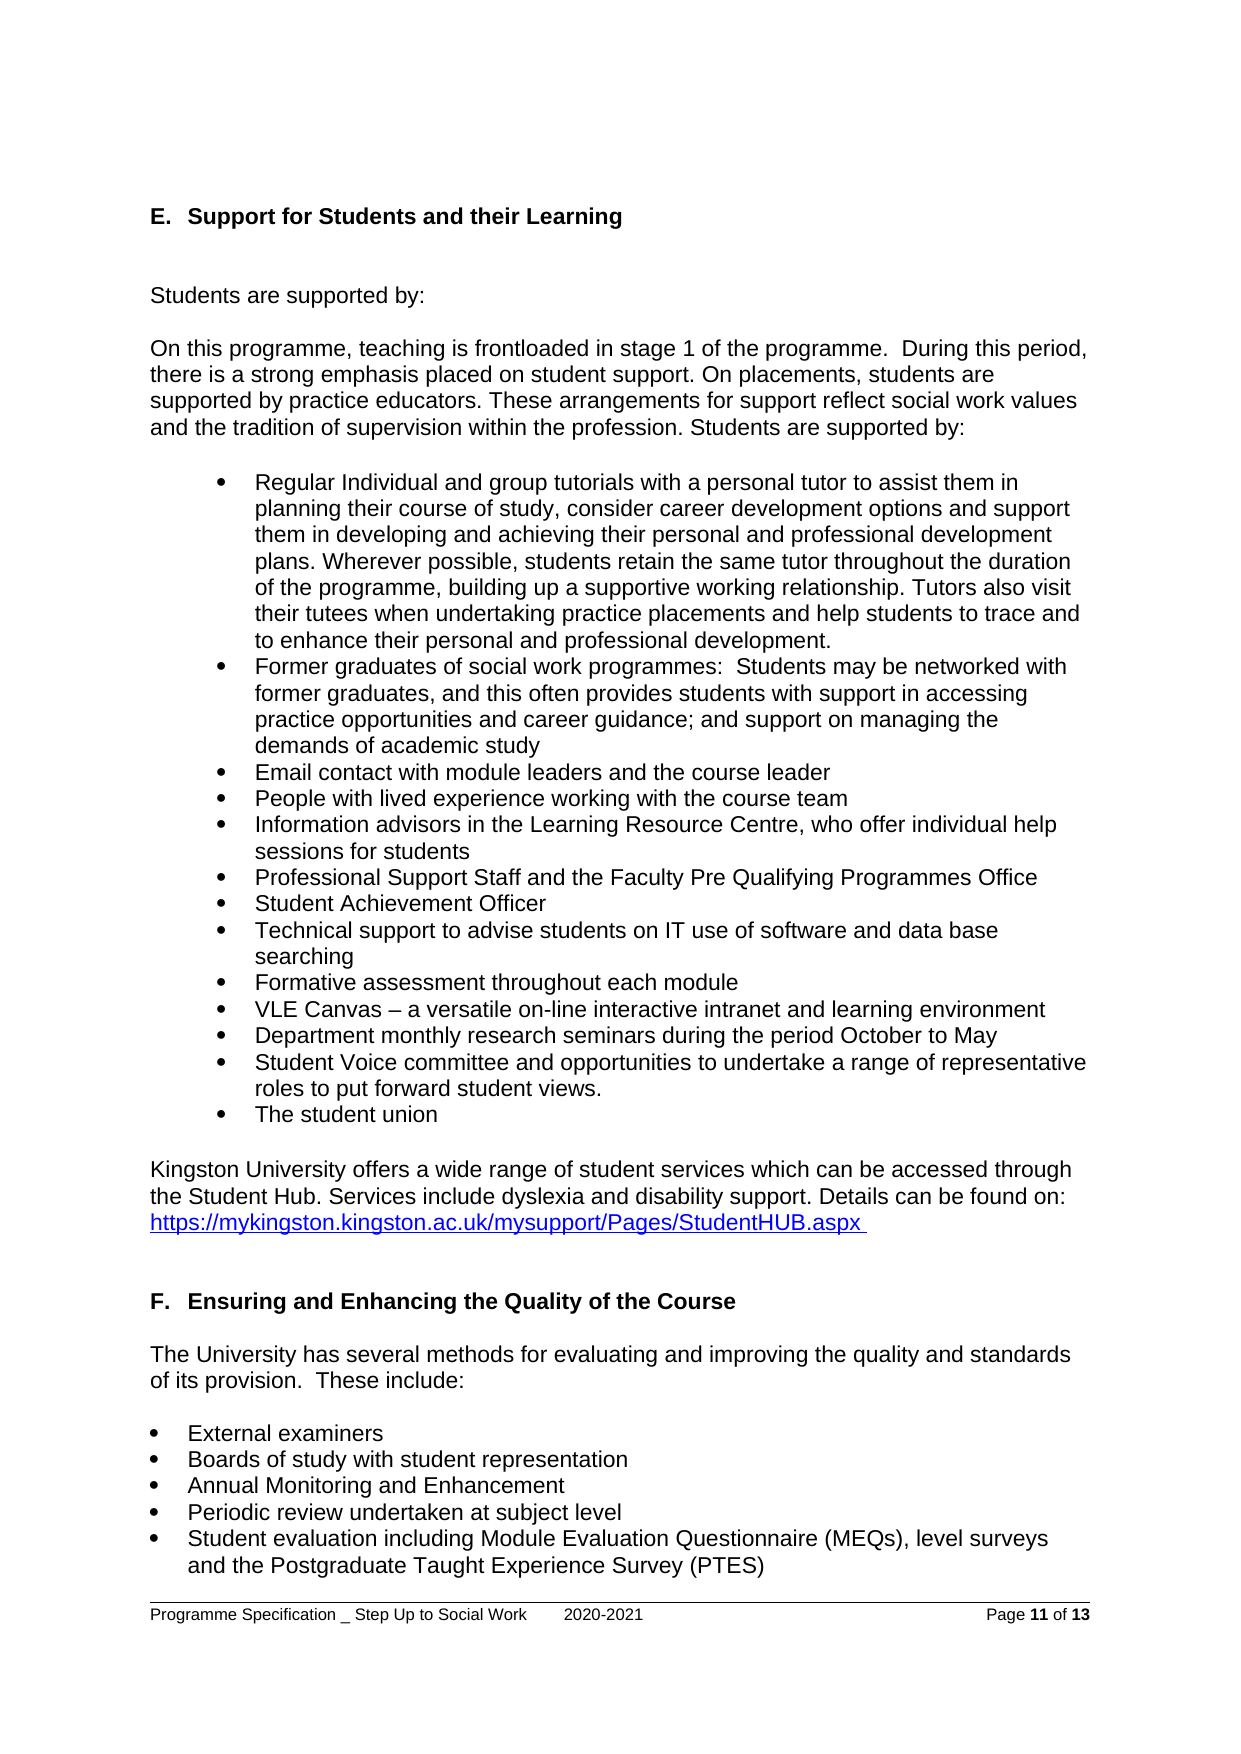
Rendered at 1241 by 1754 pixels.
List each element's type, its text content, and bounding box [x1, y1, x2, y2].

text On this programme, teaching is frontloaded in stage 1 of the programme. During this period, there is a strong emphasis placed on student support. On placements, students are supported by practice educators. These arrangements for support reflect social work values and the tradition of supervision within the profession. Students are supported by: [150, 334, 1090, 440]
list Boards of study with student representation [150, 1446, 1090, 1472]
list Periodic review undertaken at subject level [150, 1499, 1090, 1525]
list Support for Students and their Learning [150, 203, 1090, 229]
list Former graduates of social work programmes: Students may be networked with former graduates, and this often provides students with support in accessing practice opportunities and career guidance; and support on managing the demands of academic study [217, 653, 1090, 758]
list Email contact with module leaders and the course leader [217, 758, 1090, 785]
text Kingston University offers a wide range of student services which can be accessed through the Student Hub. Services include dyslexia and disability support. Details can be found on: https://mykingston.kingston.ac.uk/mysupport/Pages/StudentHUB.aspx [150, 1156, 1090, 1235]
text The University has several methods for evaluating and improving the quality and standards of its provision. These include: [150, 1341, 1090, 1393]
list Student Achievement Officer [217, 890, 1090, 917]
list People with lived experience working with the course team [217, 785, 1090, 811]
list Ensuring and Enhancing the Quality of the Course [150, 1288, 1090, 1314]
list The student union [217, 1101, 1090, 1127]
list Student evaluation including Module Evaluation Questionnaire (MEQs), level surveys and the Postgraduate Taught Experience Survey (PTES) [150, 1525, 1090, 1578]
list Professional Support Staff and the Faculty Pre Qualifying Programmes Office [217, 864, 1090, 890]
list Technical support to advise students on IT use of software and data base searching [217, 917, 1090, 969]
list Information advisors in the Learning Resource Centre, who offer individual help sessions for students [217, 811, 1090, 864]
list Student Voice committee and opportunities to undertake a range of representative roles to put forward student views. [217, 1048, 1090, 1101]
list Formative assessment throughout each module [217, 969, 1090, 996]
text Students are supported by: [150, 282, 1090, 308]
list External examiners [150, 1420, 1090, 1446]
list Annual Monitoring and Enhancement [150, 1472, 1090, 1499]
list Department monthly research seminars during the period October to May [217, 1022, 1090, 1048]
list VLE Canvas – a versatile on-line interactive intranet and learning environment [217, 996, 1090, 1022]
list Regular Individual and group tutorials with a personal tutor to assist them in planning their course of study, consider career development options and support them in developing and achieving their personal and professional development plans. Wherever possible, students retain the same tutor throughout the duration of the programme, building up a supportive working relationship. Tutors also visit their tutees when undertaking practice placements and help students to trace and to enhance their personal and professional development. [217, 469, 1090, 653]
